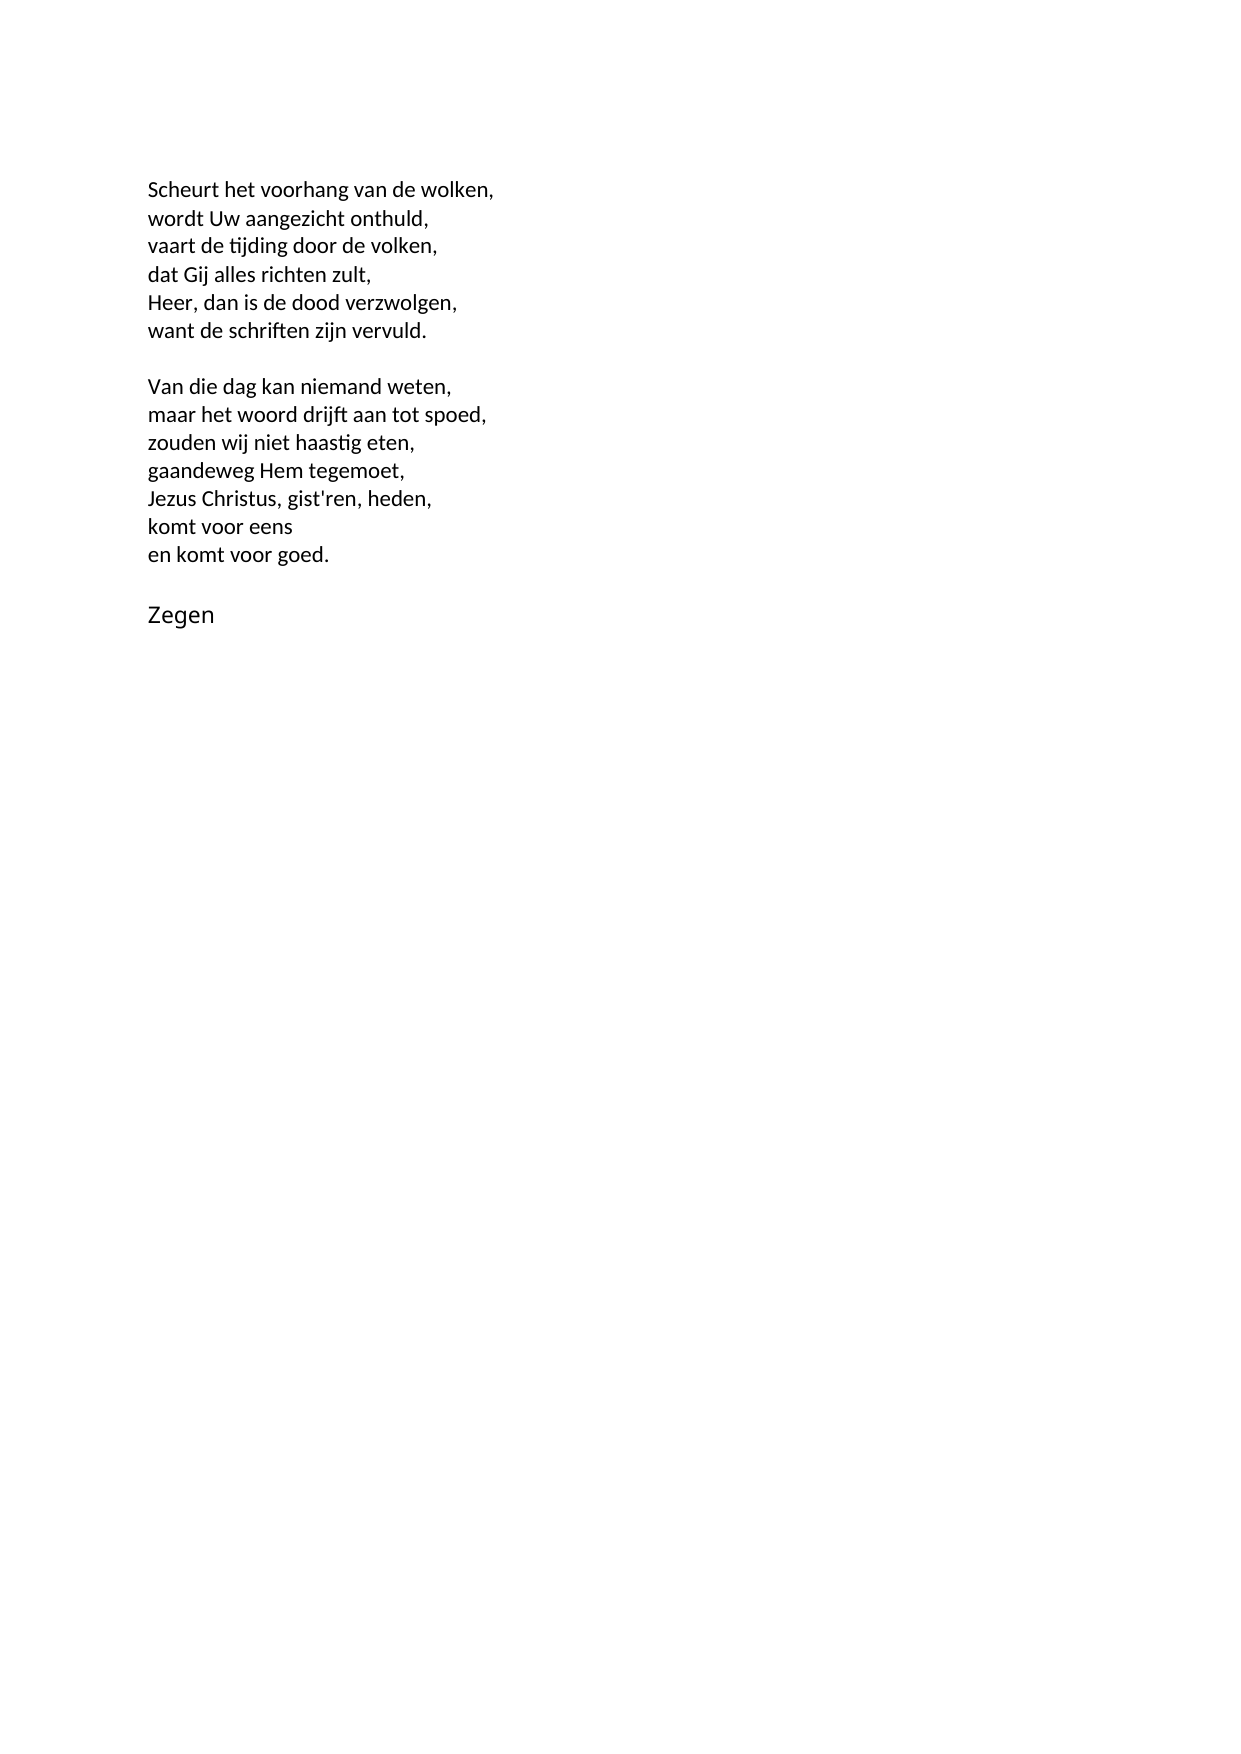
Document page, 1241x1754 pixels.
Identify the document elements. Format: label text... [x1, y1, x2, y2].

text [148, 148, 1093, 568]
text Zegen [148, 599, 1093, 630]
